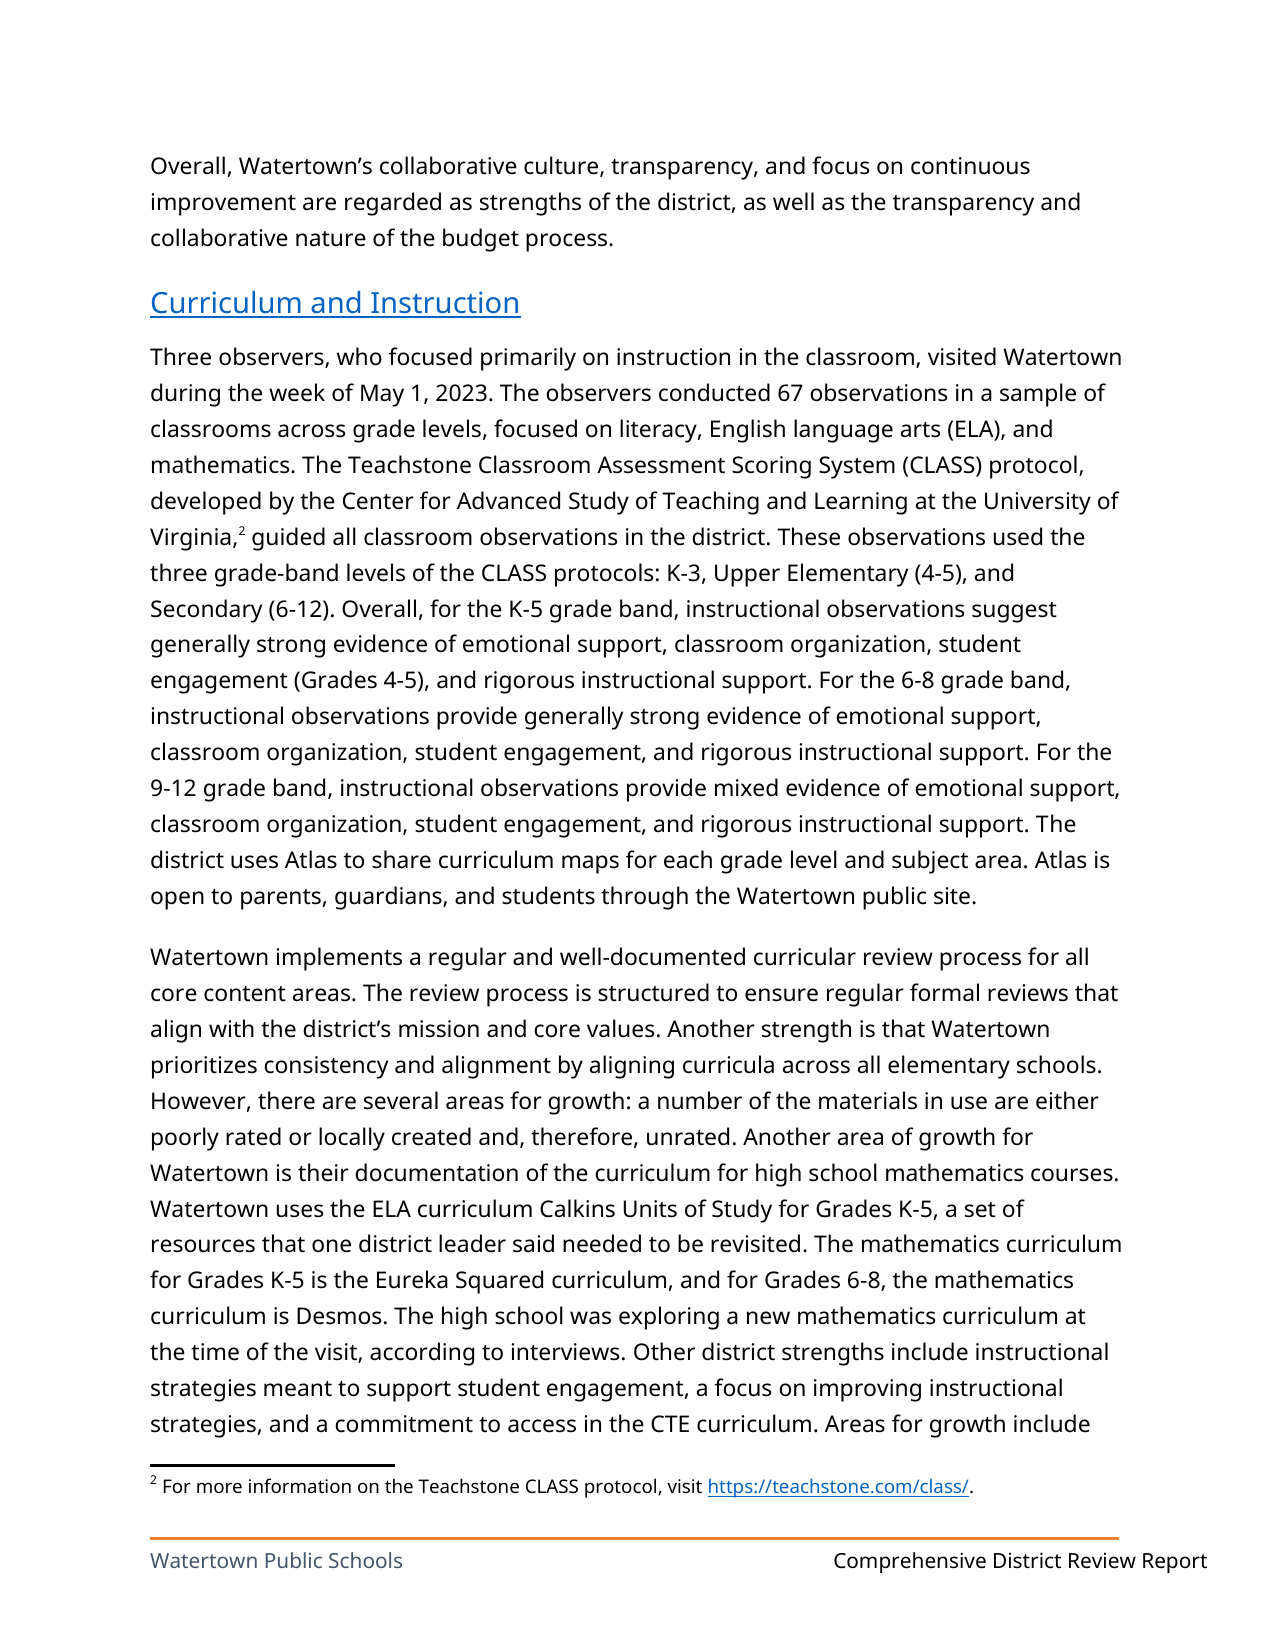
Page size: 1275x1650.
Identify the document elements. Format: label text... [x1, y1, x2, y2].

subtitle Curriculum and Instruction [150, 283, 1125, 322]
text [150, 941, 1125, 1439]
text Three observers, who focused primarily on instruction in the classroom, visited Watertown during the week of May 1, 2023. The observers conducted 67 observations in a sample of classrooms across grade levels, focused on literacy, English language arts (ELA), and mathematics. The Teachstone Classroom Assessment Scoring System (CLASS) protocol, developed by the Center for Advanced Study of Teaching and Learning at the University of Virginia, guided all classroom observations in the district. These observations used the three grade-band levels of the CLASS protocols: K-3, Upper Elementary (4-5), and Secondary (6-12). Overall, for the K-5 grade band, instructional observations suggest generally strong evidence of emotional support, classroom organization, student engagement (Grades 4-5), and rigorous instructional support. For the 6-8 grade band, instructional observations provide generally strong evidence of emotional support, classroom organization, student engagement, and rigorous instructional support. For the 9-12 grade band, instructional observations provide mixed evidence of emotional support, classroom organization, student engagement, and rigorous instructional support. The district uses Atlas to share curriculum maps for each grade level and subject area. Atlas is open to parents, guardians, and students through the Watertown public site. [150, 341, 1125, 911]
text Overall, Watertown’s collaborative culture, transparency, and focus on continuous improvement are regarded as strengths of the district, as well as the transparency and collaborative nature of the budget process. [150, 150, 1125, 253]
